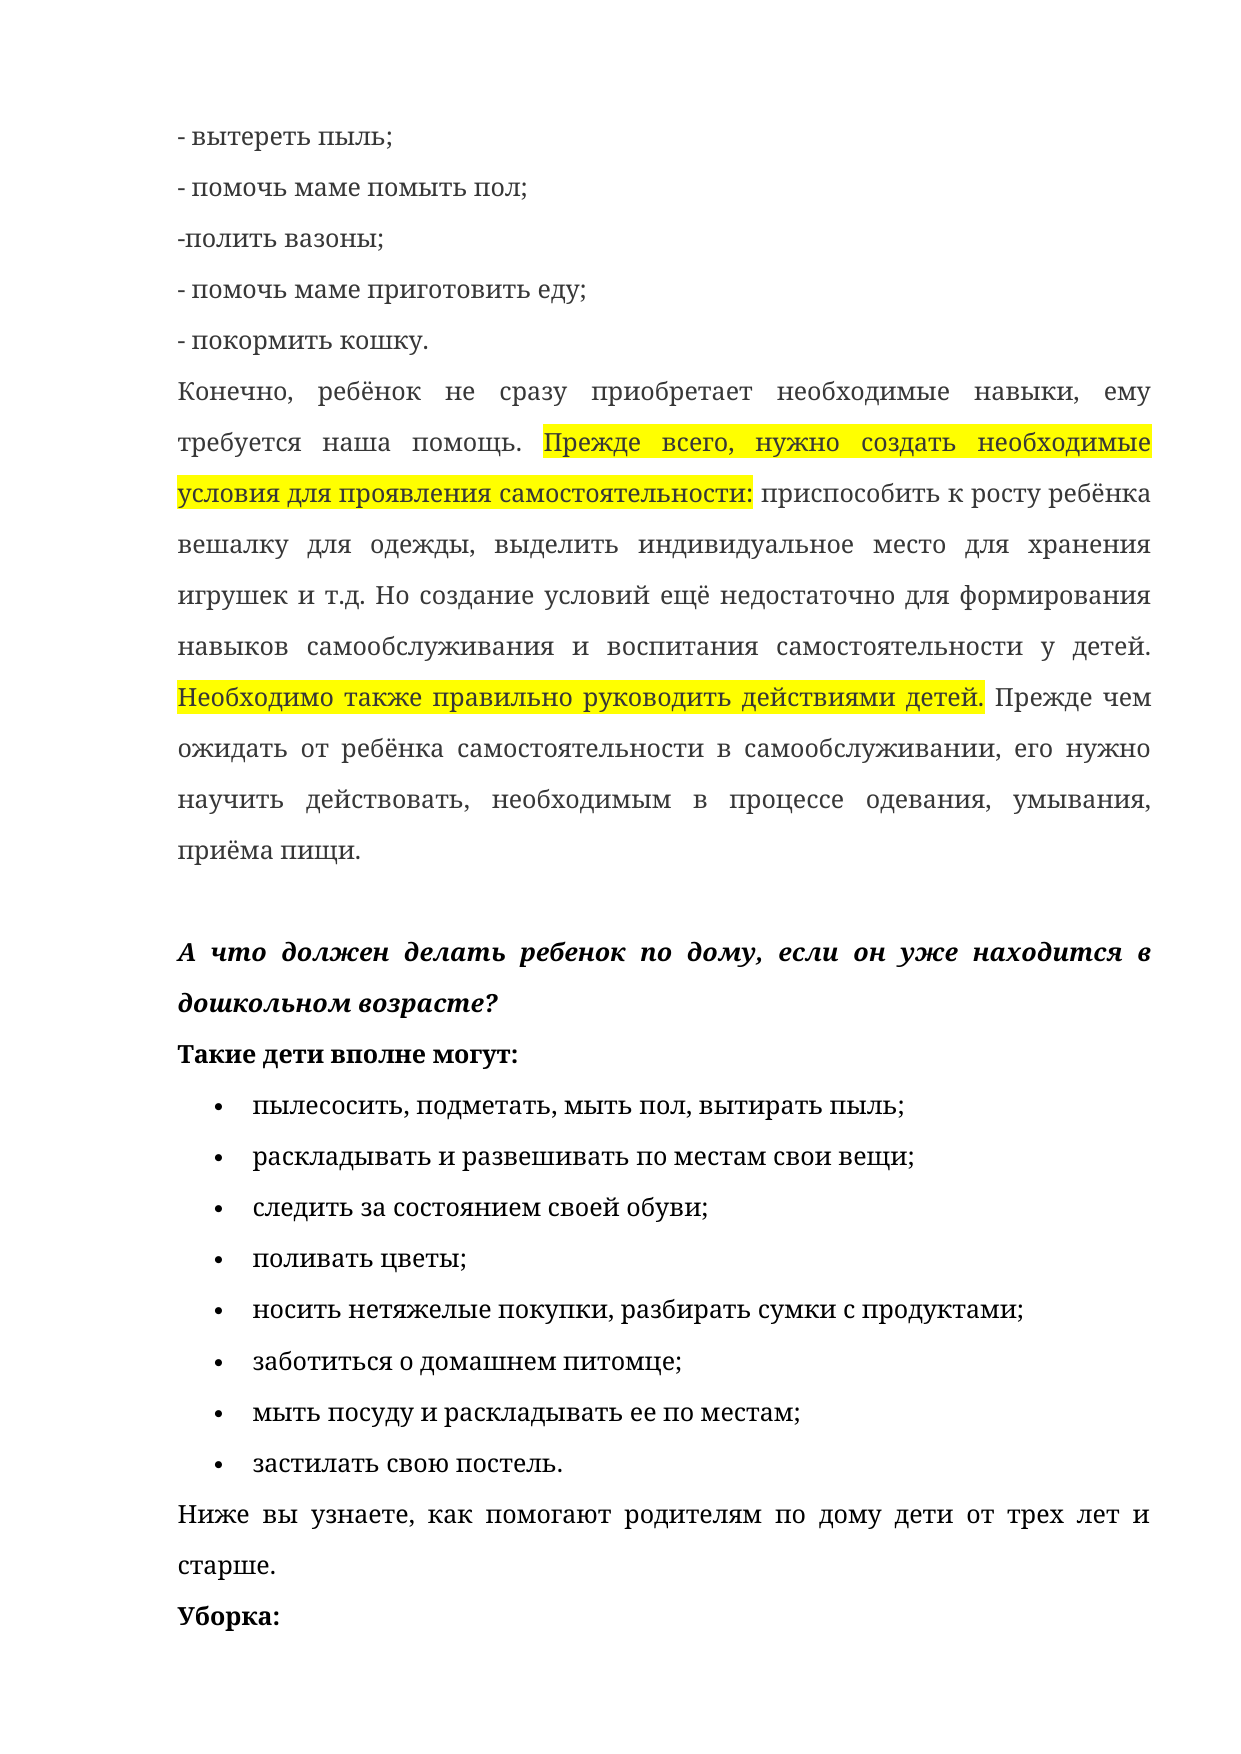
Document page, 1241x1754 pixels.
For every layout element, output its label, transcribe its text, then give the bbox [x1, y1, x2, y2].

text Уборка: [177, 1598, 1152, 1632]
list заботиться о домашнем питомце; [215, 1343, 1152, 1377]
text Конечно, ребёнок не сразу приобретает необходимые навыки, ему требуется наша помощь. Прежде всего, нужно создать необходимые условия для проявления самостоятельности: приспособить к росту ребёнка вешалку для одежды, выделить индивидуальное место для хранения игрушек и т.д. Но создание условий ещё недостаточно для формирования навыков самообслуживания и воспитания самостоятельности у детей. Необходимо также правильно руководить действиями детей. Прежде чем ожидать от ребёнка самостоятельности в самообслуживании, его нужно научить действовать, необходимым в процессе одевания, умывания, приёма пищи. [177, 373, 1152, 867]
text А что должен делать ребенок по дому, если он уже находится в дошкольном возрасте? [177, 935, 1152, 1020]
text - помочь маме помыть пол; [177, 169, 1152, 203]
list следить за состоянием своей обуви; [215, 1190, 1152, 1224]
list носить нетяжелые покупки, разбирать сумки с продуктами; [215, 1292, 1152, 1326]
list пылесосить, подметать, мыть пол, вытирать пыль; [215, 1088, 1152, 1122]
text - помочь маме приготовить еду; [177, 271, 1152, 305]
text Ниже вы узнаете, как помогают родителям по дому дети от трех лет и старше. [177, 1496, 1152, 1581]
list мыть посуду и раскладывать ее по местам; [215, 1394, 1152, 1428]
list раскладывать и развешивать по местам свои вещи; [215, 1139, 1152, 1173]
text -полить вазоны; [177, 220, 1152, 254]
text Такие дети вполне могут: [177, 1037, 1152, 1071]
list поливать цветы; [215, 1241, 1152, 1275]
text - вытереть пыль; [177, 118, 1152, 152]
list застилать свою постель. [215, 1445, 1152, 1479]
text - покормить кошку. [177, 322, 1152, 356]
